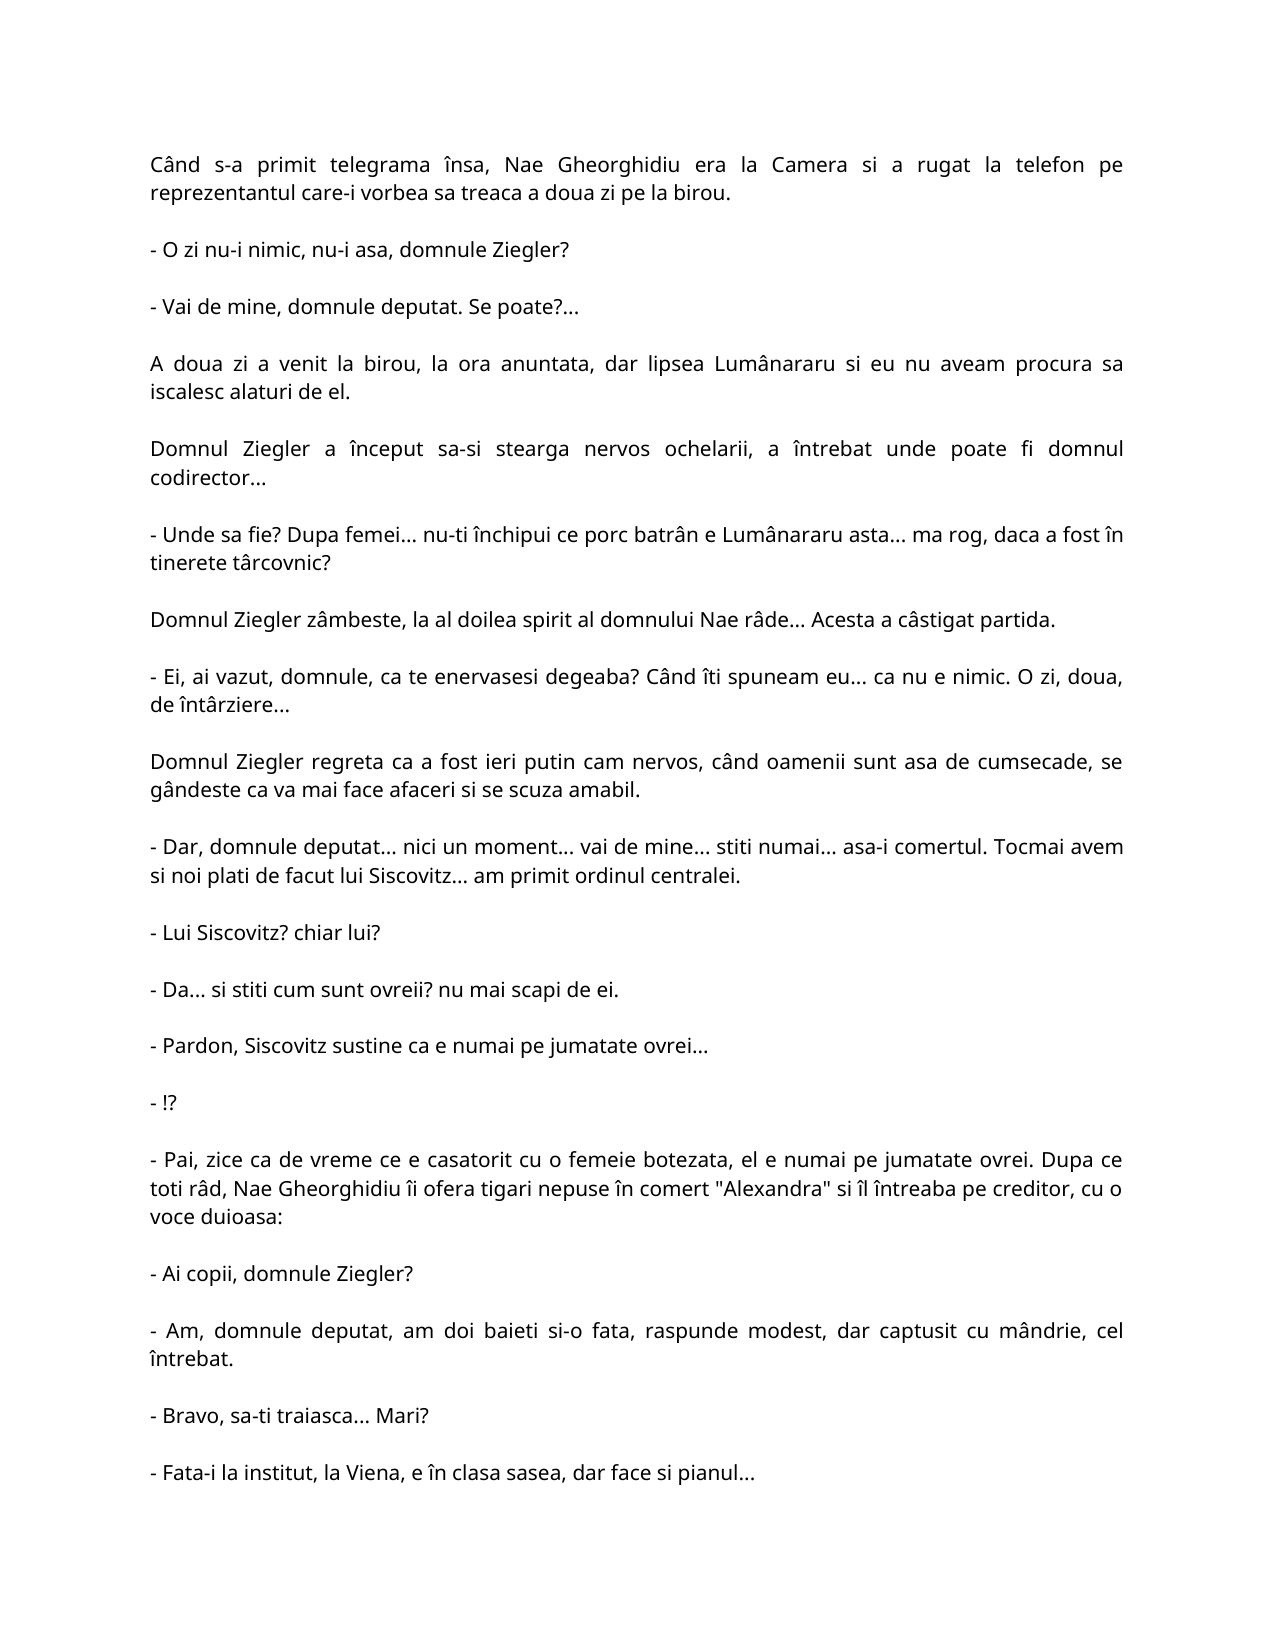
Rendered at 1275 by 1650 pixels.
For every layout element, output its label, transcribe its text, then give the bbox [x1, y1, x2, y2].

text A doua zi a venit la birou, la ora anuntata, dar lipsea Lumânararu si eu nu aveam procura sa iscalesc alaturi de el. [150, 349, 1125, 406]
text Domnul Ziegler zâmbeste, la al doilea spirit al domnului Nae râde... Acesta a câstigat partida. [150, 605, 1125, 633]
text - !? [150, 1088, 1125, 1117]
text - O zi nu-i nimic, nu-i asa, domnule Ziegler? [150, 235, 1125, 264]
text - Pai, zice ca de vreme ce e casatorit cu o femeie botezata, el e numai pe jumatate ovrei. Dupa ce toti râd, Nae Gheorghidiu îi ofera tigari nepuse în comert "Alexandra" si îl întreaba pe creditor, cu o voce duioasa: [150, 1145, 1125, 1231]
text Domnul Ziegler regreta ca a fost ieri putin cam nervos, când oamenii sunt asa de cumsecade, se gândeste ca va mai face afaceri si se scuza amabil. [150, 747, 1125, 804]
text Domnul Ziegler a început sa-si stearga nervos ochelarii, a întrebat unde poate fi domnul codirector... [150, 434, 1125, 491]
text - Vai de mine, domnule deputat. Se poate?... [150, 292, 1125, 321]
text Când s-a primit telegrama însa, Nae Gheorghidiu era la Camera si a rugat la telefon pe reprezentantul care-i vorbea sa treaca a doua zi pe la birou. [150, 150, 1125, 207]
text - Da... si stiti cum sunt ovreii? nu mai scapi de ei. [150, 975, 1125, 1003]
text - Ai copii, domnule Ziegler? [150, 1259, 1125, 1287]
text - Lui Siscovitz? chiar lui? [150, 918, 1125, 946]
text - Fata-i la institut, la Viena, e în clasa sasea, dar face si pianul... [150, 1458, 1125, 1487]
text - Pardon, Siscovitz sustine ca e numai pe jumatate ovrei... [150, 1032, 1125, 1060]
text - Unde sa fie? Dupa femei... nu-ti închipui ce porc batrân e Lumânararu asta... ma rog, daca a fost în tinerete târcovnic? [150, 520, 1125, 577]
text - Ei, ai vazut, domnule, ca te enervasesi degeaba? Când îti spuneam eu... ca nu e nimic. O zi, doua, de întârziere... [150, 662, 1125, 719]
text - Dar, domnule deputat... nici un moment... vai de mine... stiti numai... asa-i comertul. Tocmai avem si noi plati de facut lui Siscovitz... am primit ordinul centralei. [150, 832, 1125, 889]
text - Bravo, sa-ti traiasca... Mari? [150, 1401, 1125, 1430]
text - Am, domnule deputat, am doi baieti si-o fata, raspunde modest, dar captusit cu mândrie, cel întrebat. [150, 1316, 1125, 1373]
